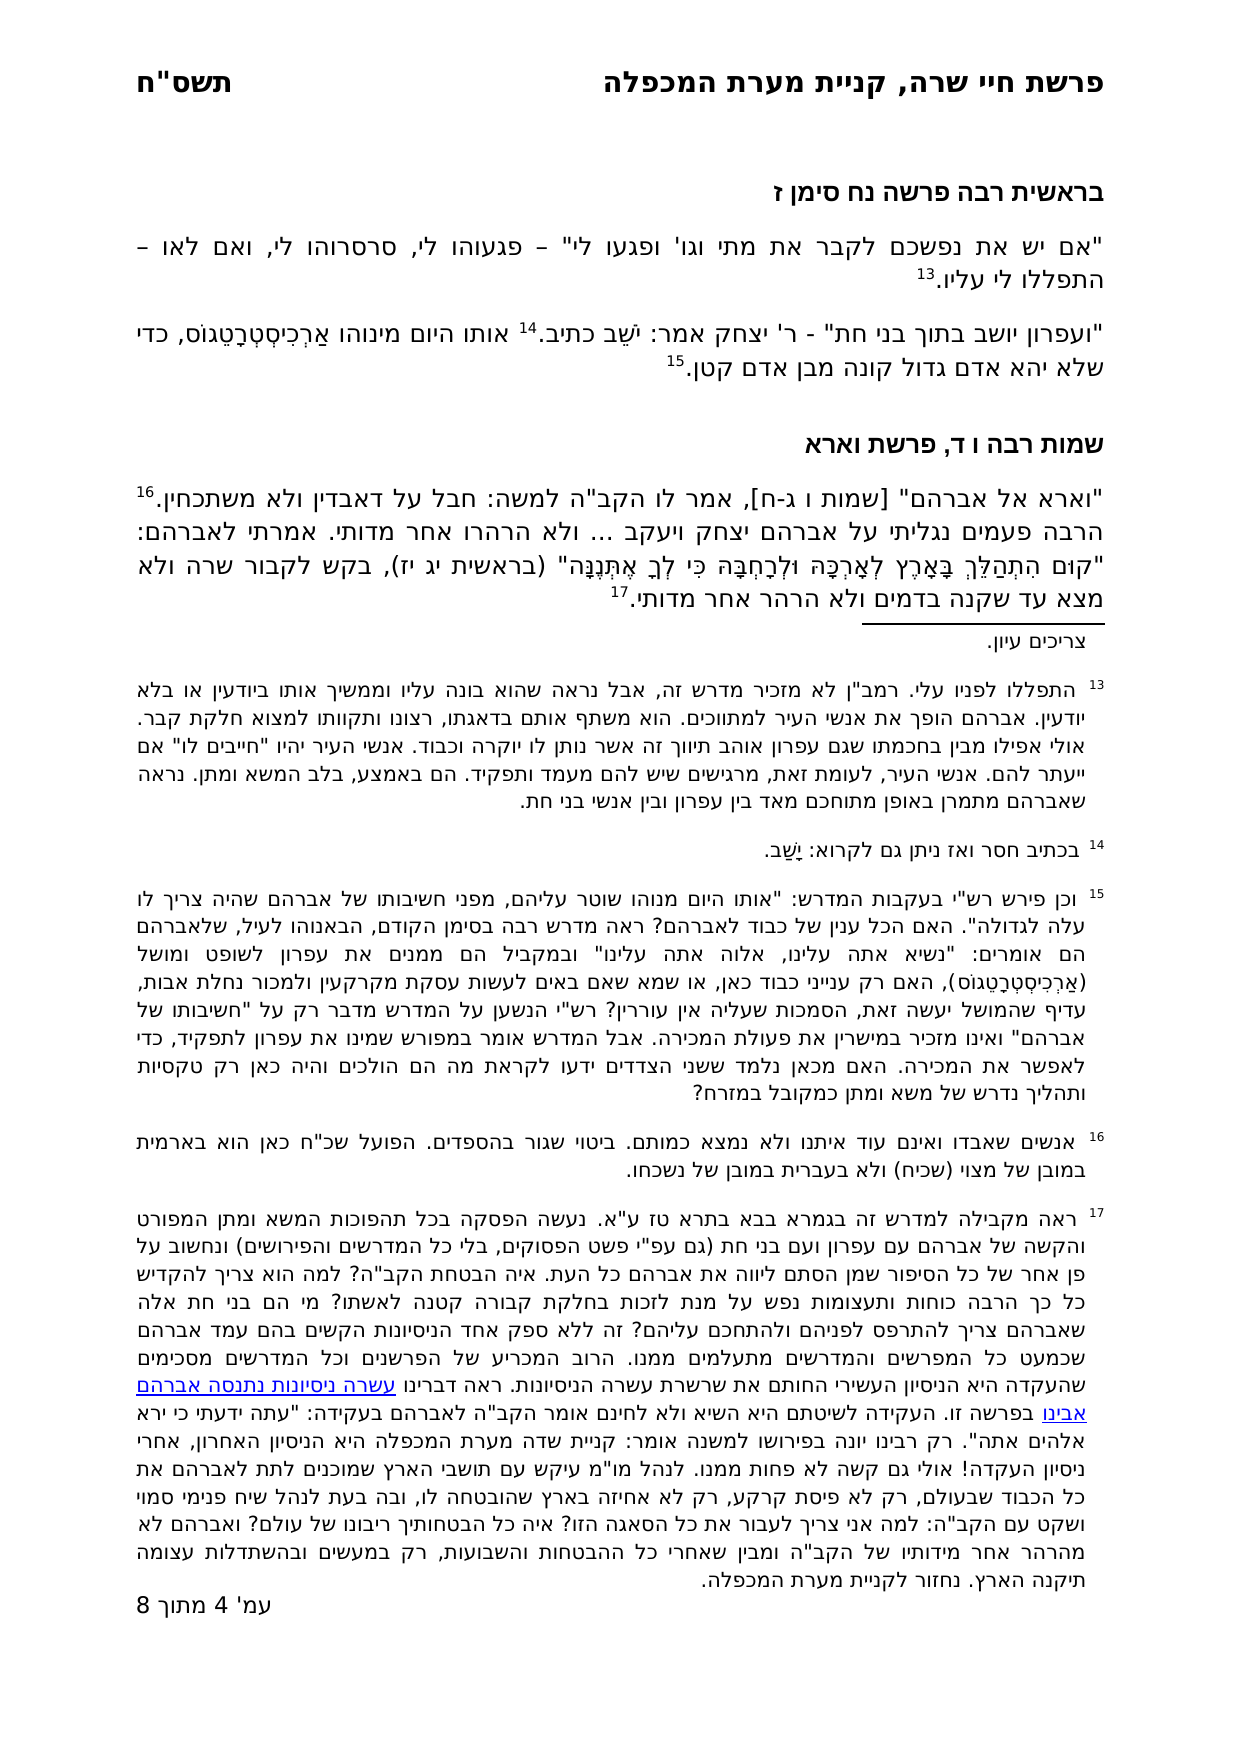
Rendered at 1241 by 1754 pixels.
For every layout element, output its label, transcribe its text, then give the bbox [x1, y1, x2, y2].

text "אם יש את נפשכם לקבר את מתי וגו' ופגעו לי" – פגעוהו לי, סרסרוהו לי, ואם לאו – התפללו לי עליו. [136, 228, 1104, 294]
text בראשית רבה פרשה נח סימן ז [136, 176, 1104, 207]
text "ועפרון יושב בתוך בני חת" - ר' יצחק אמר: יֹשֵׁב כתיב. אותו היום מינוהו אַרְכִיסְטְרָטֵגוֹס, כדי שלא יהא אדם גדול קונה מבן אדם קטן. [136, 315, 1104, 382]
text שמות רבה ו ד, פרשת וארא [136, 428, 1104, 459]
text "וארא אל אברהם" [שמות ו ג-ח], אמר לו הקב"ה למשה: חבל על דאבדין ולא משתכחין. הרבה פעמים נגליתי על אברהם יצחק ויעקב ... ולא הרהרו אחר מדותי. אמרתי לאברהם: "קוּם הִתְהַלֵּךְ בָּאָרֶץ לְאָרְכָּהּ וּלְרָחְבָּהּ כִּי לְךָ אֶתְּנֶנָּה" (בראשית יג יז), בקש לקבור שרה ולא מצא עד שקנה בדמים ולא הרהר אחר מדותי. [136, 480, 1104, 613]
